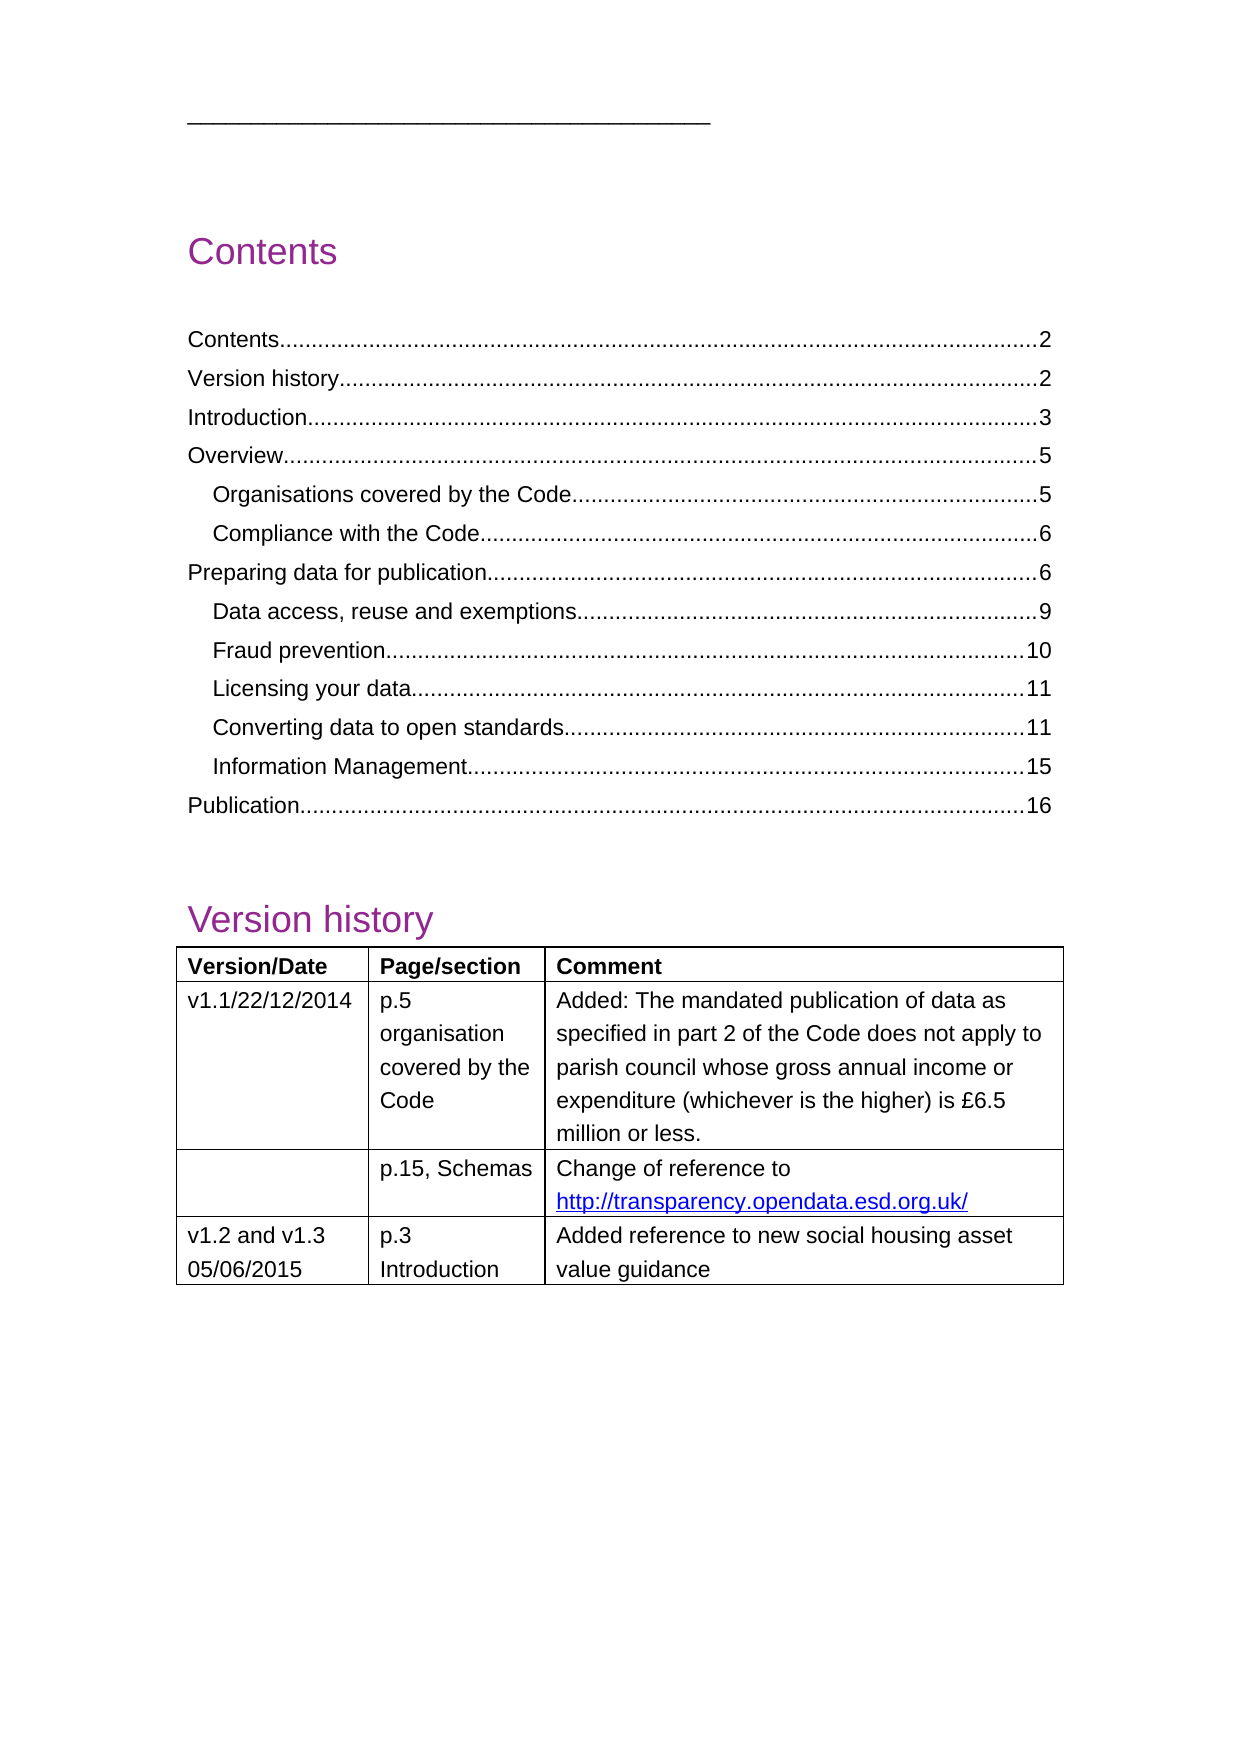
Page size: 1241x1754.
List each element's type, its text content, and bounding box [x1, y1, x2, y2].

table_cell v1.1/22/12/2014 [177, 982, 368, 1148]
table_cell Added reference to new social housing asset value guidance [546, 1217, 1063, 1284]
text Introduction 3 [187, 403, 1053, 430]
table_cell p.3 Introduction [369, 1217, 544, 1284]
text Version history 2 [187, 364, 1053, 391]
text Fraud prevention 10 [212, 637, 1053, 663]
subtitle Contents [187, 229, 1053, 272]
table_cell p.5 organisation covered by the Code [369, 982, 544, 1148]
text Information Management 15 [212, 753, 1053, 779]
text Converting data to open standards 11 [212, 714, 1053, 741]
text Organisations covered by the Code 5 [212, 481, 1053, 507]
table_cell p.15, Schemas [369, 1150, 544, 1216]
table_cell v1.2 and v1.3 05/06/2015 [177, 1217, 368, 1284]
table_cell Change of reference to http://transparency.opendata.esd.org.uk/ [546, 1150, 1063, 1216]
text Data access, reuse and exemptions 9 [212, 598, 1053, 624]
table_header Version/Date [177, 948, 368, 981]
table_cell Added: The mandated publication of data as specified in part 2 of the Code does not apply to parish council whose gross annual income or expenditure (whichever is the higher) is £6.5 million or less. [546, 982, 1063, 1148]
table_cell [177, 1150, 368, 1216]
table_header Page/section [369, 948, 544, 981]
table_header Comment [546, 948, 1063, 981]
subtitle Version history [187, 897, 1053, 940]
text Compliance with the Code 6 [212, 520, 1053, 546]
text Licensing your data 11 [212, 675, 1053, 702]
text Preparing data for publication 6 [187, 559, 1053, 585]
text Overview 5 [187, 442, 1053, 469]
text Publication 16 [187, 792, 1053, 818]
text Contents 2 [187, 326, 1053, 352]
